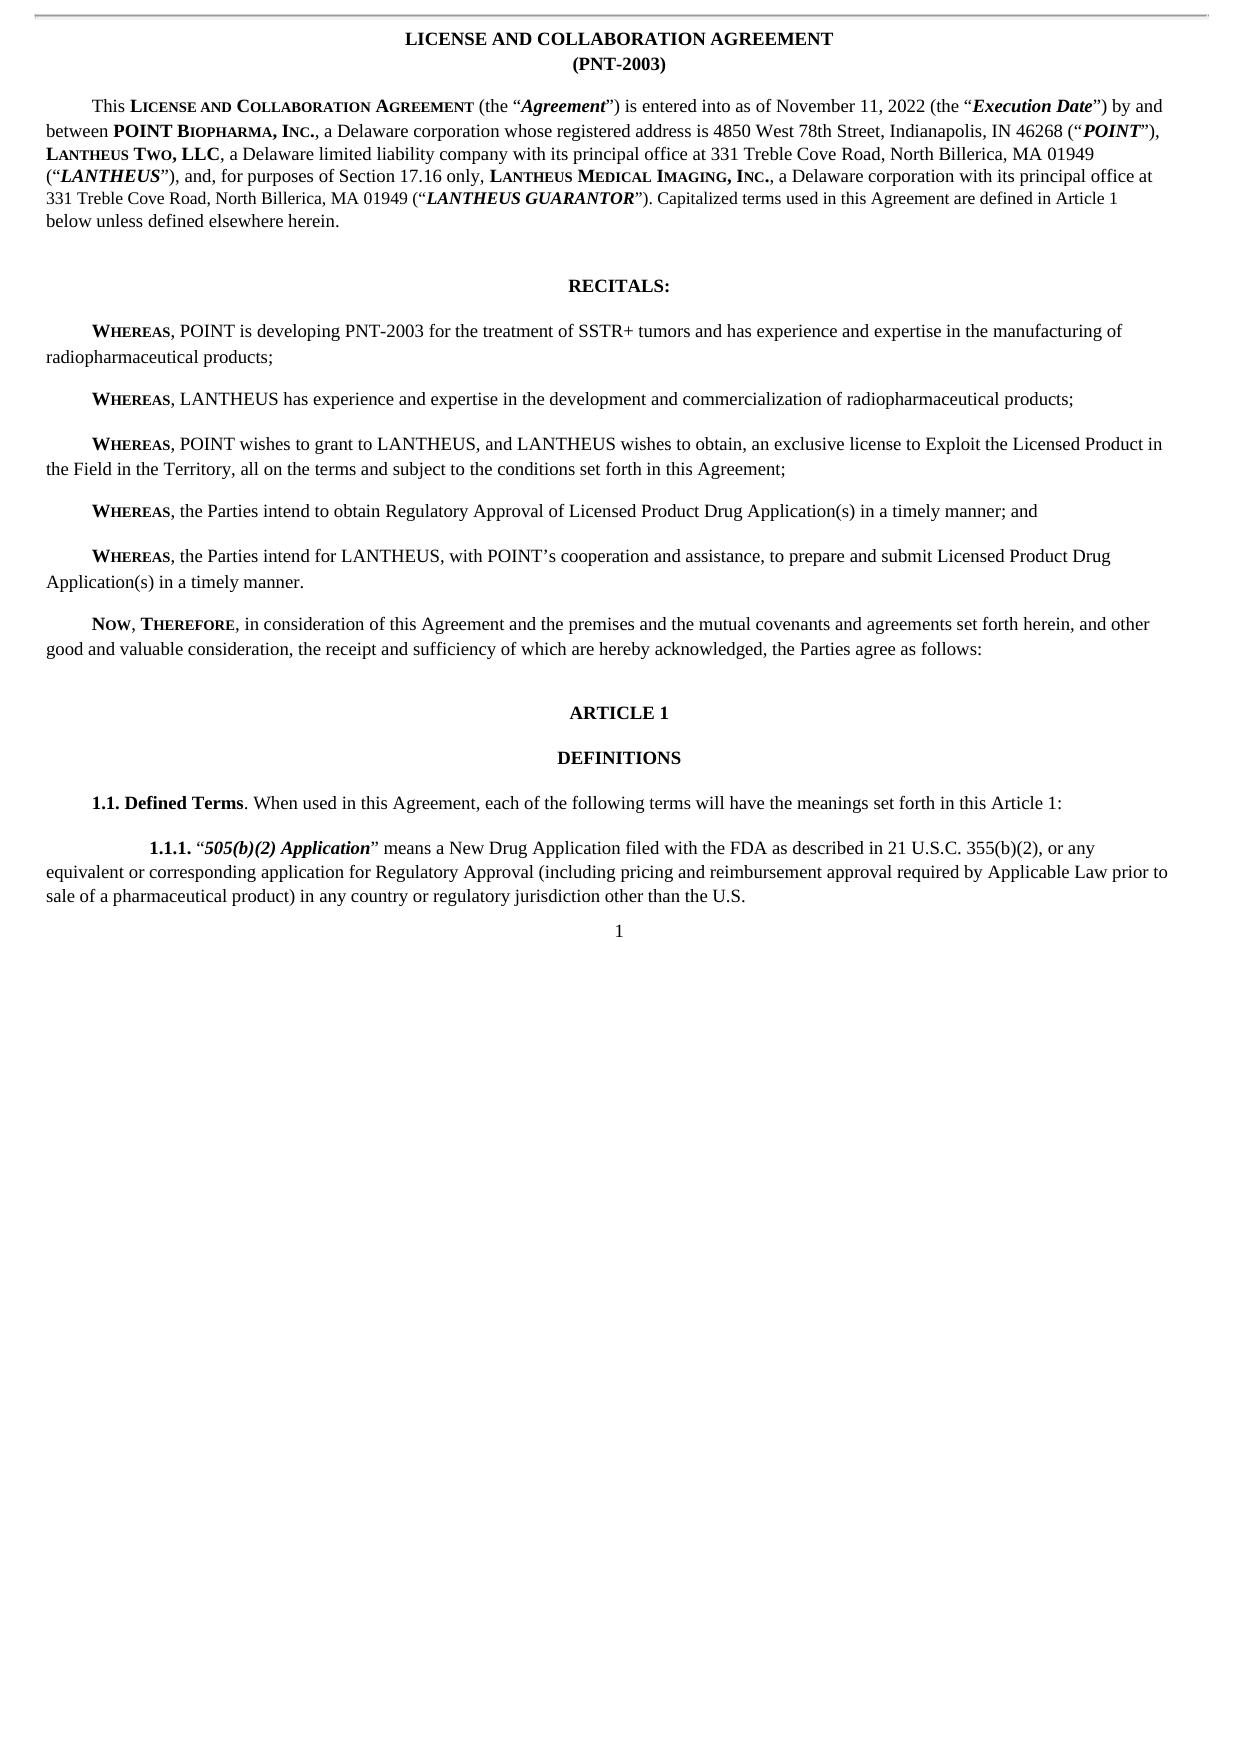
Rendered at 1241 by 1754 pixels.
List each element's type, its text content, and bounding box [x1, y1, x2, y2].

text RECITALS: [46, 275, 1192, 297]
text DEFINITIONS [46, 747, 1192, 769]
text WHEREAS, the Parties intend to obtain Regulatory Approval of Licensed Product Drug Application(s) in a timely manner; and [92, 500, 1182, 522]
text between POINT BIOPHARMA, INC., a Delaware corporation whose registered address is 4850 West 78th Street, Indianapolis, IN 46268 (“POINT”), [46, 120, 1182, 142]
text below unless defined elsewhere herein. [46, 210, 1182, 232]
text 1 [46, 920, 1192, 942]
text 1.1.1. “505(b)(2) Application” means a New Drug Application filed with the FDA as described in 21 U.S.C. 355(b)(2), or any equivalent or corresponding application for Regulatory Approval (including pricing and reimbursement approval required by Applicable Law prior to sale of a pharmaceutical product) in any country or regulatory jurisdiction other than the U.S. [46, 837, 1178, 907]
text NOW, THEREFORE, in consideration of this Agreement and the premises and the mutual covenants and agreements set forth herein, and other good and valuable consideration, the receipt and sufficiency of which are hereby acknowledged, the Parties agree as follows: [46, 612, 1159, 659]
text WHEREAS, POINT wishes to grant to LANTHEUS, and LANTHEUS wishes to obtain, an exclusive license to Exploit the Licensed Product in the Field in the Territory, all on the terms and subject to the conditions set forth in this Agreement; [46, 433, 1167, 480]
picture [32, 14, 1209, 21]
text LANTHEUS TWO, LLC, a Delaware limited liability company with its principal office at 331 Treble Cove Road, North Billerica, MA 01949 [46, 142, 1182, 164]
text WHEREAS, LANTHEUS has experience and expertise in the development and commercialization of radiopharmaceutical products; [92, 388, 1182, 409]
text (“LANTHEUS”), and, for purposes of Section 17.16 only, LANTHEUS MEDICAL IMAGING, INC., a Delaware corporation with its principal office at [46, 165, 1182, 187]
text 331 Treble Cove Road, North Billerica, MA 01949 (“LANTHEUS GUARANTOR”). Capitalized terms used in this Agreement are defined in Article 1 [46, 187, 1182, 208]
text WHEREAS, POINT is developing PNT-2003 for the treatment of SSTR+ tumors and has experience and expertise in the manufacturing of radiopharmaceutical products; [46, 320, 1126, 367]
text (PNT-2003) [46, 52, 1192, 74]
text This LICENSE AND COLLABORATION AGREEMENT (the “Agreement”) is entered into as of November 11, 2022 (the “Execution Date”) by and [92, 95, 1182, 117]
text ARTICLE 1 [46, 702, 1192, 724]
text WHEREAS, the Parties intend for LANTHEUS, with POINT’s cooperation and assistance, to prepare and submit Licensed Product Drug Application(s) in a timely manner. [46, 545, 1115, 592]
text 1.1. Defined Terms. When used in this Agreement, each of the following terms will have the meanings set forth in this Article 1: [92, 792, 1182, 814]
text LICENSE AND COLLABORATION AGREEMENT [46, 28, 1192, 49]
